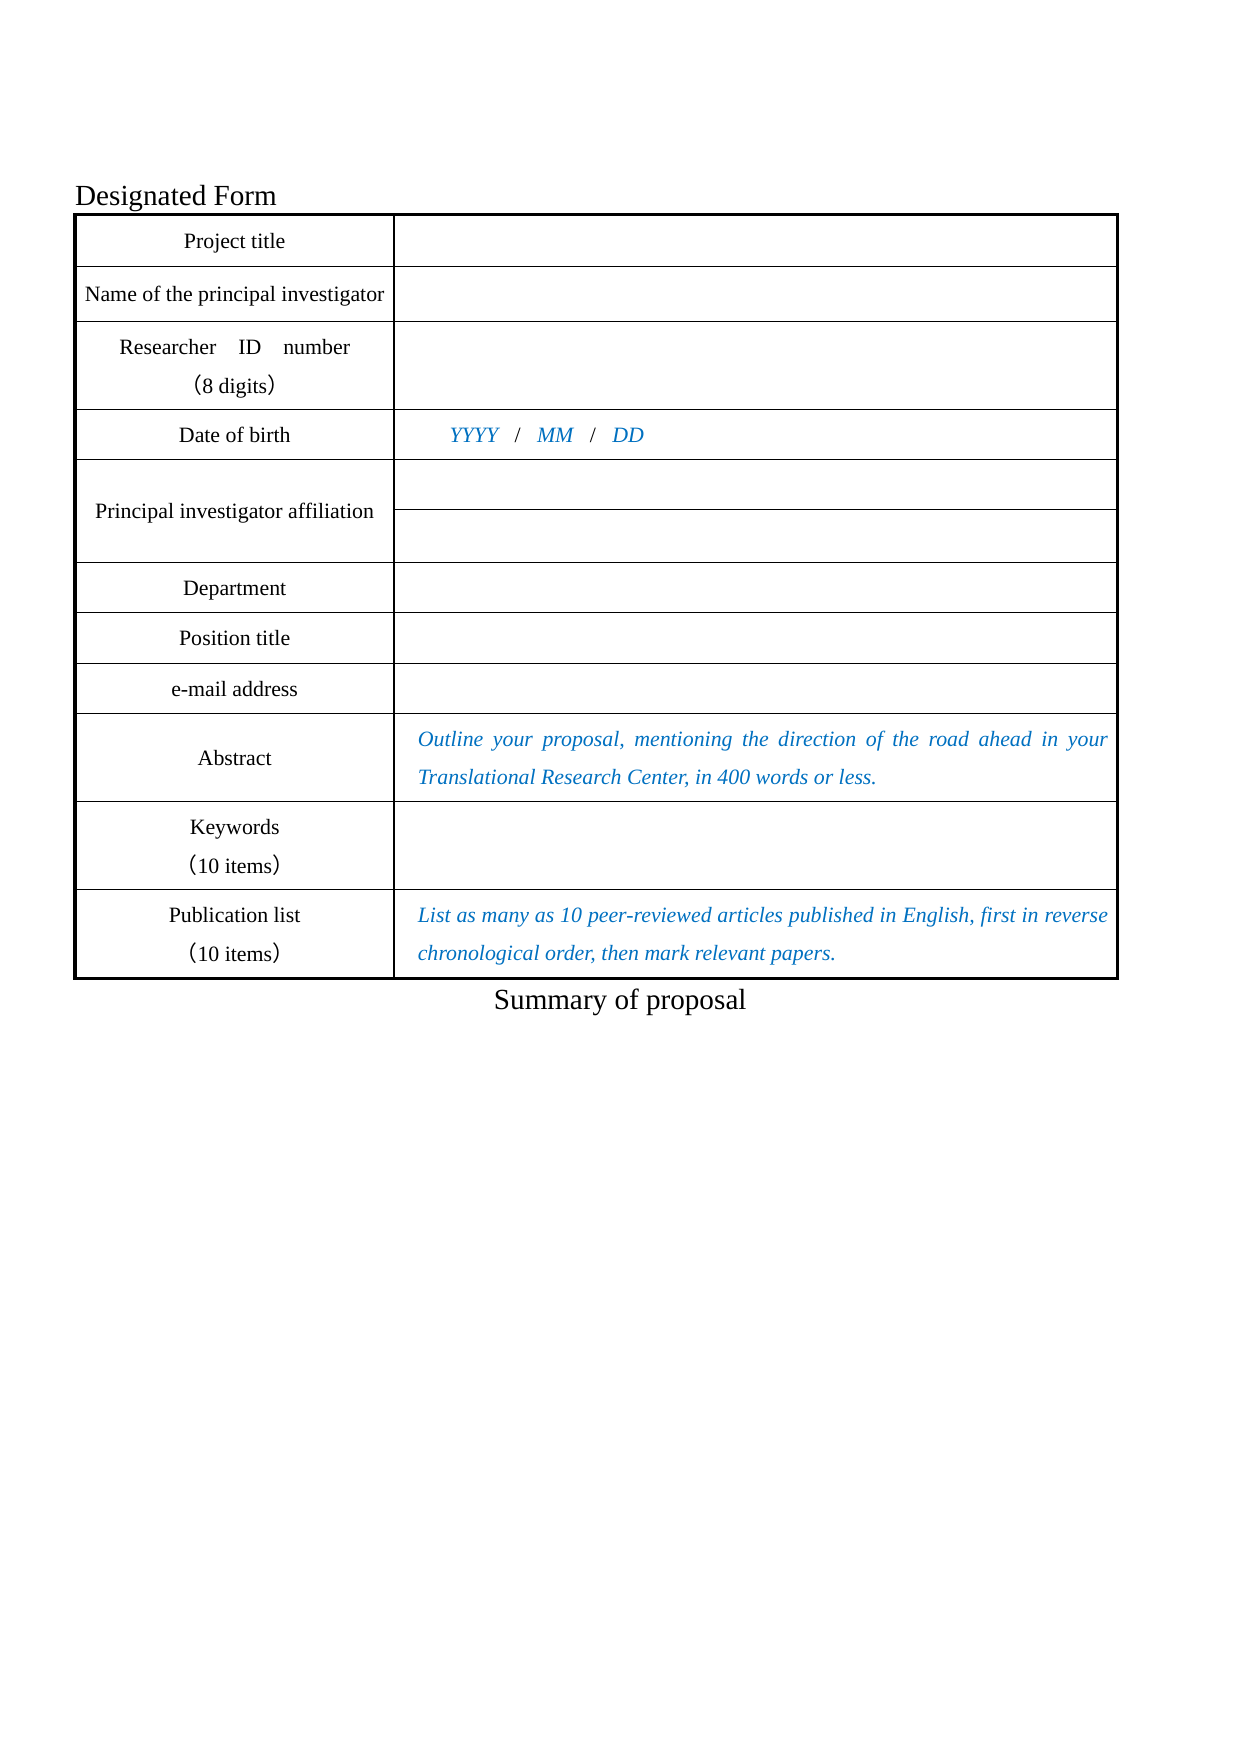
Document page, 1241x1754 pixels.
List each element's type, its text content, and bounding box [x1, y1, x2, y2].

text Designated Form [75, 176, 1165, 213]
table_cell [395, 510, 1116, 562]
table_cell Outline your proposal, mentioning the direction of the road ahead in your Translational Research Center, in 400 words or less. [395, 714, 1116, 801]
table_cell [395, 267, 1116, 321]
table_cell [395, 322, 1116, 408]
table_cell [395, 802, 1116, 889]
table_cell Principal investigator affiliation [77, 460, 393, 562]
table_cell YYYY / MM / DD [395, 410, 1116, 459]
table_cell [395, 563, 1116, 612]
table_header Project title [77, 216, 393, 266]
table_cell Position title [77, 613, 393, 663]
table_cell Publication list （10 items） [77, 890, 393, 977]
table_cell Date of birth [77, 410, 393, 459]
table_header [395, 216, 1116, 266]
table_cell Abstract [77, 714, 393, 801]
table_cell Department [77, 563, 393, 612]
table_cell Name of the principal investigator [77, 267, 393, 321]
table_cell List as many as 10 peer-reviewed articles published in English, first in reverse chronological order, then mark relevant papers. [395, 890, 1116, 977]
table_cell Keywords （10 items） [77, 802, 393, 889]
table_cell [395, 664, 1116, 713]
table_cell e-mail address [77, 664, 393, 713]
table_cell [395, 613, 1116, 663]
text Summary of proposal [75, 980, 1165, 1017]
table_cell Researcher ID number （8 digits） [77, 322, 393, 408]
table_cell [395, 460, 1116, 509]
